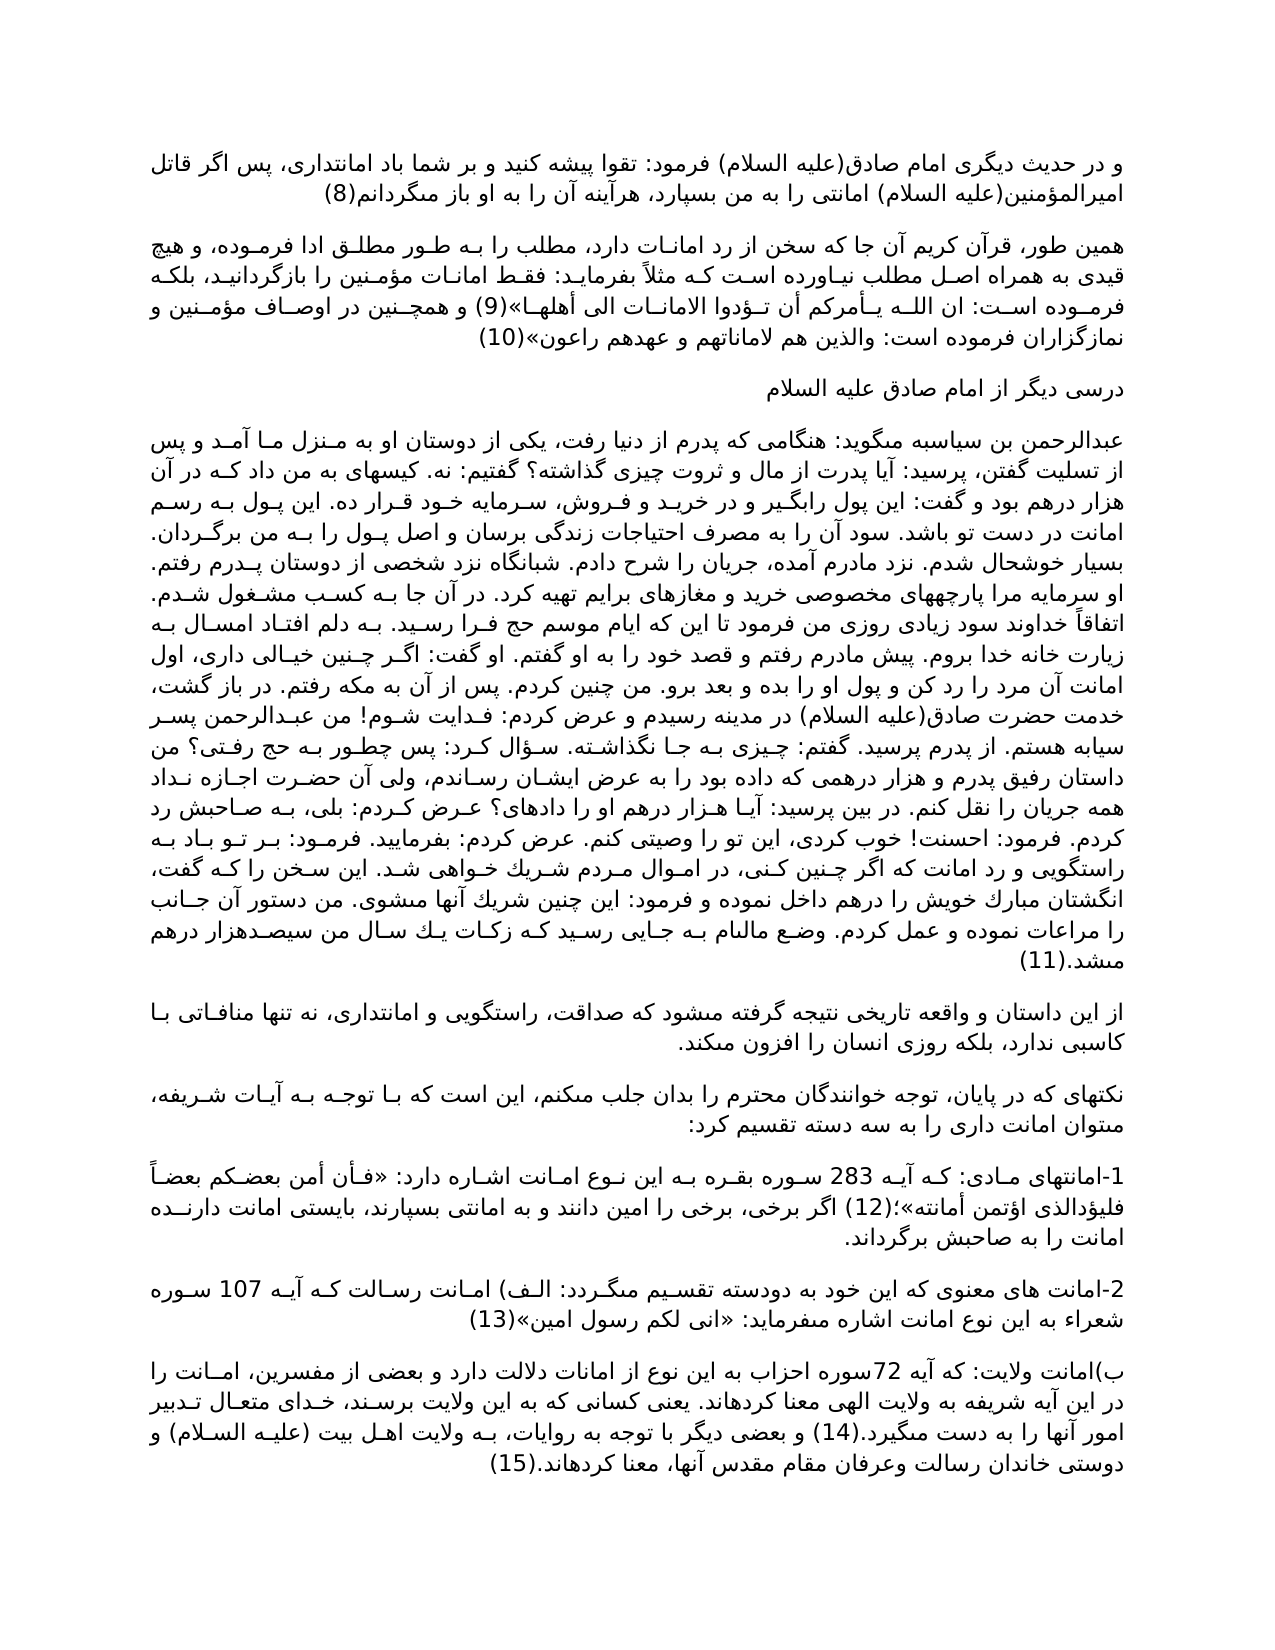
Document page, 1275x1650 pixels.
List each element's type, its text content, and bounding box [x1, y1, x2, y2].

text 2-امانت هاى معنوى كه اين خود به دودسته تقسيم مى‏گردد: الف) امانت رسالت كه آيه 107 سوره شعراء به اين نوع امانت اشاره مى‏فرمايد: «انى لكم رسول امين»(13) [150, 1276, 1125, 1333]
text همين طور، قرآن كريم آن جا كه سخن از رد امانات دارد، مطلب را به طور مطلق ادا فرموده، و هيچ قيدى به همراه اصل مطلب نياورده است كه مثلاً بفرمايد: فقط امانات مؤمنين را بازگردانيد، بلكه فرموده است: ان الله يأمركم أن تؤدوا الامانات الى أهلها»(9) و همچنين در اوصاف مؤمنين و نمازگزاران فرموده است: والذين هم لاماناتهم و عهدهم راعون»(10) [150, 232, 1125, 351]
text از اين داستان و واقعه تاريخى نتيجه گرفته مى‏شود كه صداقت، راستگويى و امانتدارى، نه تنها منافاتى با كاسبى ندارد، بلكه روزى انسان را افزون مى‏كند. [150, 999, 1125, 1056]
text و در حديث ديگرى امام صادق(عليه السلام) فرمود: تقوا پيشه كنيد و بر شما باد امانتدارى، پس اگر قاتل اميرالمؤمنين(عليه السلام) امانتى را به من بسپارد، هرآينه آن را به او باز مى‏گردانم(8) [150, 150, 1125, 207]
text ب)امانت ولايت: كه آيه 72سوره احزاب به اين نوع از امانات دلالت دارد و بعضى از مفسرين، امانت را در اين آيه شريفه به ولايت الهى معنا كرده‏اند. يعنى كسانى كه به اين ولايت برسند، خداى متعال تدبير امور آن‏ها را به دست مى‏گيرد.(14) و بعضى ديگر با توجه به روايات، به ولايت اهل بيت (عليه السلام) و دوستى خاندان رسالت وعرفان مقام مقدس آن‏ها، معنا كرده‏اند.(15) [150, 1358, 1125, 1476]
text 1-امانت‏هاى مادى: كه آيه 283 سوره بقره به اين نوع امانت اشاره دارد: «فأن أمن بعضكم بعضاً فليؤدالذى اؤتمن أمانته»؛(12) اگر برخى، برخى را امين دانند و به امانتى بسپارند، بايستى امانت دارنده امانت را به صاحبش برگرداند. [150, 1163, 1125, 1251]
text عبدالرحمن بن سياسبه مى‏گويد: هنگامى كه پدرم از دنيا رفت، يكى از دوستان او به منزل ما آمد و پس از تسليت گفتن، پرسيد: آيا پدرت از مال و ثروت چيزى گذاشته؟ گفتيم: نه. كيسه‏اى به من داد كه در آن هزار درهم بود و گفت: اين پول رابگير و در خريد و فروش، سرمايه خود قرار ده. اين پول به رسم امانت در دست تو باشد. سود آن را به مصرف احتياجات زندگى برسان و اصل پول را به من برگردان. بسيار خوشحال شدم. نزد مادرم آمده، جريان را شرح دادم. شبانگاه نزد شخصى از دوستان پدرم رفتم. او سرمايه مرا پارچه‏هاى مخصوصى خريد و مغازه‏اى برايم تهيه كرد. در آن جا به كسب مشغول شدم. اتفاقاً خداوند سود زيادى روزى من فرمود تا اين كه ايام موسم حج فرا رسيد. به دلم افتاد امسال به زيارت خانه خدا بروم. پيش مادرم رفتم و قصد خود را به او گفتم. او گفت: اگر چنين خيالى دارى، اول امانت آن مرد را رد كن و پول او را بده و بعد برو. من چنين كردم. پس از آن به مكه رفتم. در باز گشت، خدمت حضرت صادق(عليه السلام) در مدينه رسيدم و عرض كردم: فدايت شوم! من عبدالرحمن پسر سيابه هستم. از پدرم پرسيد. گفتم: چيزى به جا نگذاشته. سؤال كرد: پس چطور به حج رفتى؟ من داستان رفيق پدرم و هزار درهمى كه داده بود را به عرض ايشان رساندم، ولى آن حضرت اجازه نداد همه جريان را نقل كنم. در بين پرسيد: آيا هزار درهم او را داده‏اى؟ عرض كردم: بلى، به صاحبش رد كردم. فرمود: احسنت! خوب كردى، اين تو را وصيتى كنم. عرض كردم: بفرماييد. فرمود: بر تو باد به راستگويى و رد امانت كه اگر چنين كنى، در اموال مردم شريك خواهى شد. اين سخن را كه گفت، انگشتان مبارك خويش را درهم داخل نموده و فرمود: اين چنين شريك آن‏ها مى‏شوى. من دستور آن جانب را مراعات نموده و عمل كردم. وضع مالى‏ام به جايى رسيد كه زكات يك سال من سيصدهزار درهم مى‏شد.(11) [150, 427, 1125, 974]
text نكته‏اى كه در پايان، توجه خوانندگان محترم را بدان جلب مى‏كنم، اين است كه با توجه به آيات شريفه، مى‏توان امانت دارى را به سه دسته تقسيم كرد: [150, 1081, 1125, 1138]
text درسى ديگر از امام صادق عليه السلام [150, 375, 1125, 402]
